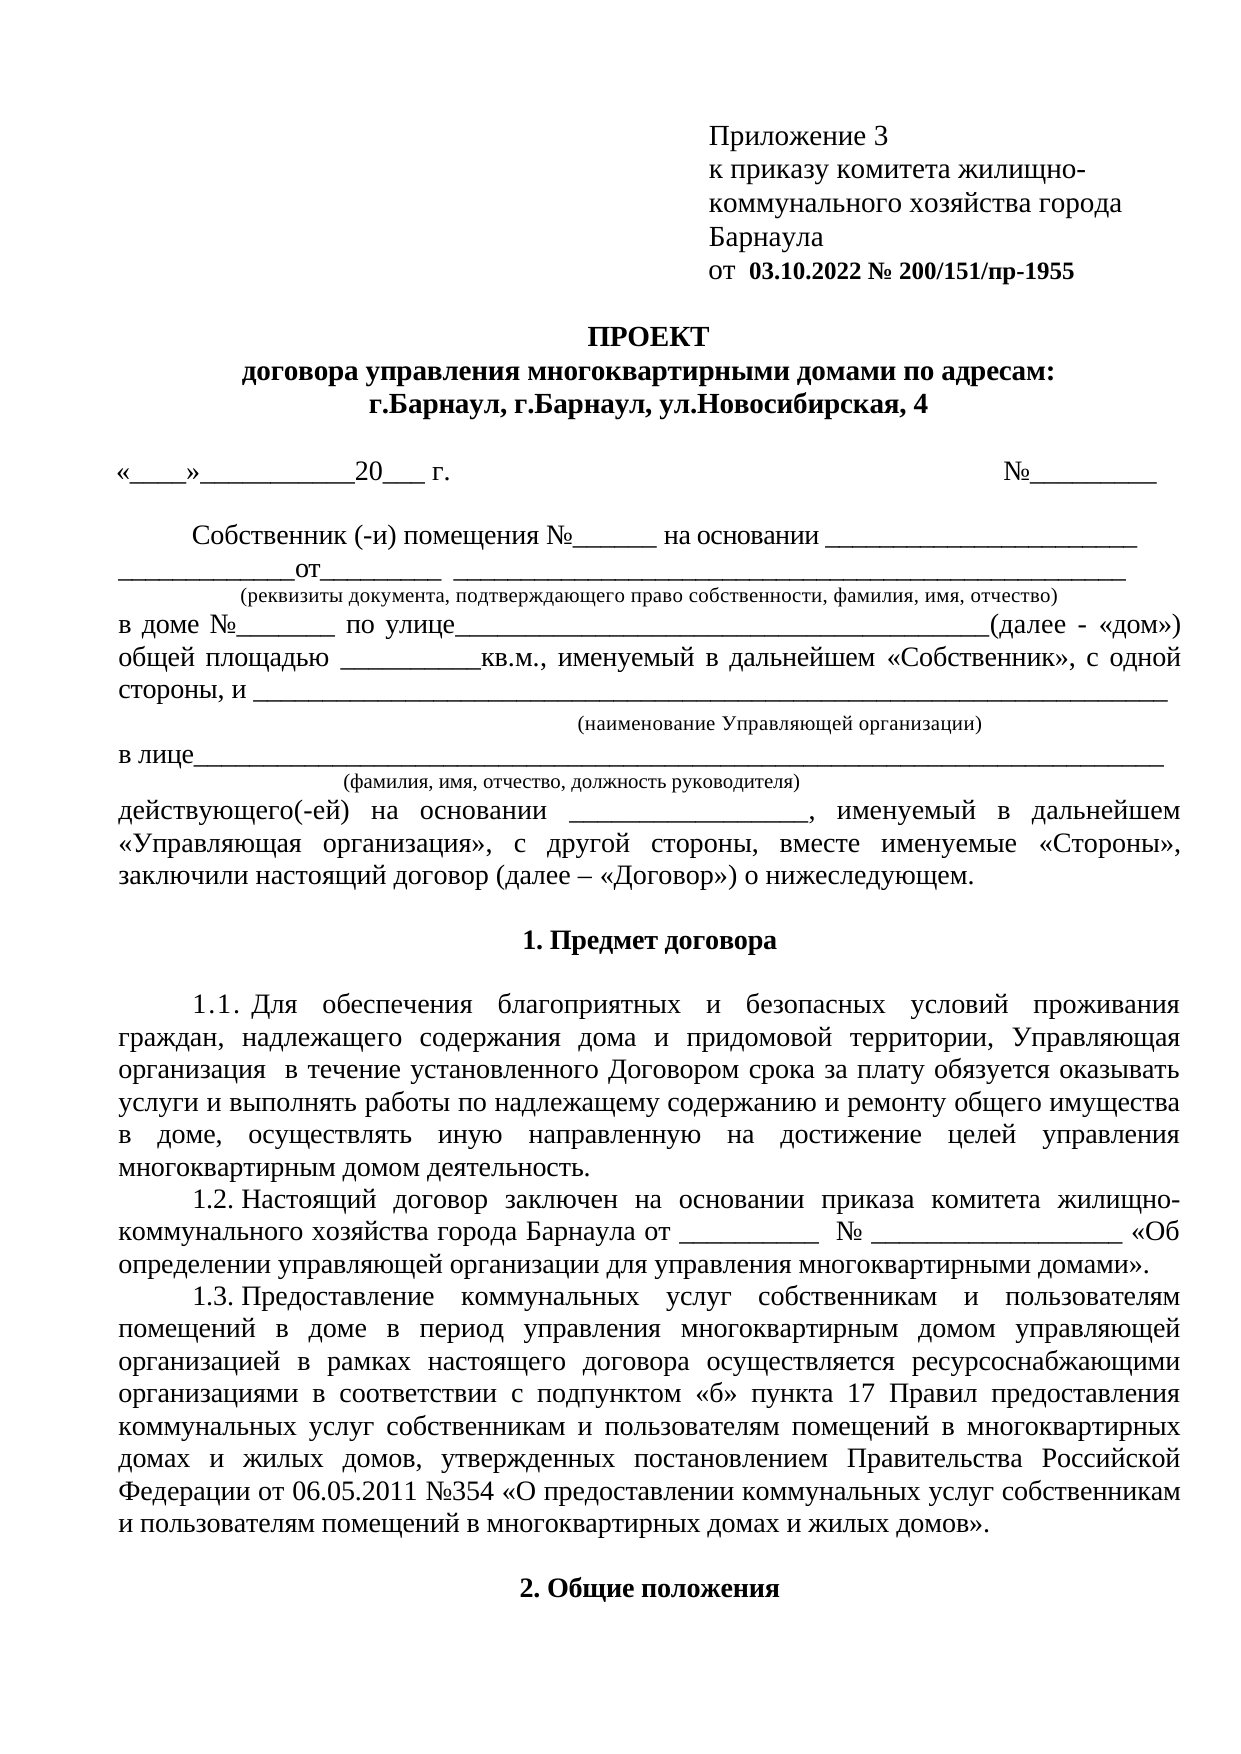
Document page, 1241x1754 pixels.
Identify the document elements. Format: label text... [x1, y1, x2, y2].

text 1.3. Предоставление коммунальных услуг собственникам и пользователям помещений в доме в период управления многоквартирным домом управляющей организацией в рамках настоящего договора осуществляется ресурсоснабжающими организациями в соответствии с подпунктом «б» пункта 17 Правил предоставления коммунальных услуг собственникам и пользователям помещений в многоквартирных домах и жилых домов, утвержденных постановлением Правительства Российской Федерации от 06.05.2011 №354 «О предоставлении коммунальных услуг собственникам и пользователям помещений в многоквартирных домах и жилых домов». [118, 1279, 1181, 1538]
text от 03.10.2022 № 200/151/пр-1955 [634, 252, 1181, 286]
text действующего(-ей) на основании _________________, именуемый в дальнейшем «Управляющая организация», с другой стороны, вместе именуемые «Стороны», заключили настоящий договор (далее – «Договор») о нижеследующем. [118, 793, 1181, 890]
text (наименование Управляющей организации) [118, 704, 1181, 737]
text (реквизиты документа, подтверждающего право собственности, фамилия, имя, отчество) [118, 583, 1181, 607]
text договора управления многоквартирными домами по адресам: [116, 353, 1181, 386]
text 1. Предмет договора [118, 923, 1181, 955]
text _____________от_________ __________________________________________________ [118, 551, 1181, 583]
text в доме №_______ по улице______________________________________(далее - «дом») общей площадью __________кв.м., именуемый в дальнейшем «Собственник», с одной стороны, и __________________________________________________________________ [118, 607, 1181, 704]
text 1.1. Для обеспечения благоприятных и безопасных условий проживания граждан, надлежащего содержания дома и придомовой территории, Управляющая организация в течение установленного Договором срока за плату обязуется оказывать услуги и выполнять работы по надлежащему содержанию и ремонту общего имущества в доме, осуществлять иную направленную на достижение целей управления многоквартирным домом деятельность. [118, 988, 1181, 1182]
text «____»___________20___ г. №_________ [116, 453, 1181, 486]
text 1.2. Настоящий договор заключен на основании приказа комитета жилищно-коммунального хозяйства города Барнаула от __________ № __________________ «Об определении управляющей организации для управления многоквартирными домами». [118, 1182, 1181, 1279]
text г.Барнаул, г.Барнаул, ул.Новосибирская, 4 [116, 386, 1181, 420]
text (фамилия, имя, отчество, должность руководителя) [118, 769, 1181, 793]
text к приказу комитета жилищно-коммунального хозяйства города Барнаула [709, 152, 1181, 252]
text 2. Общие положения [118, 1571, 1181, 1603]
text в лице______________________________________________________________________ [118, 737, 1181, 769]
text Приложение 3 [709, 118, 1181, 152]
text Собственник (-и) помещения №______ на основании _______________________ [118, 518, 1181, 551]
text ПРОЕКТ [116, 319, 1181, 353]
